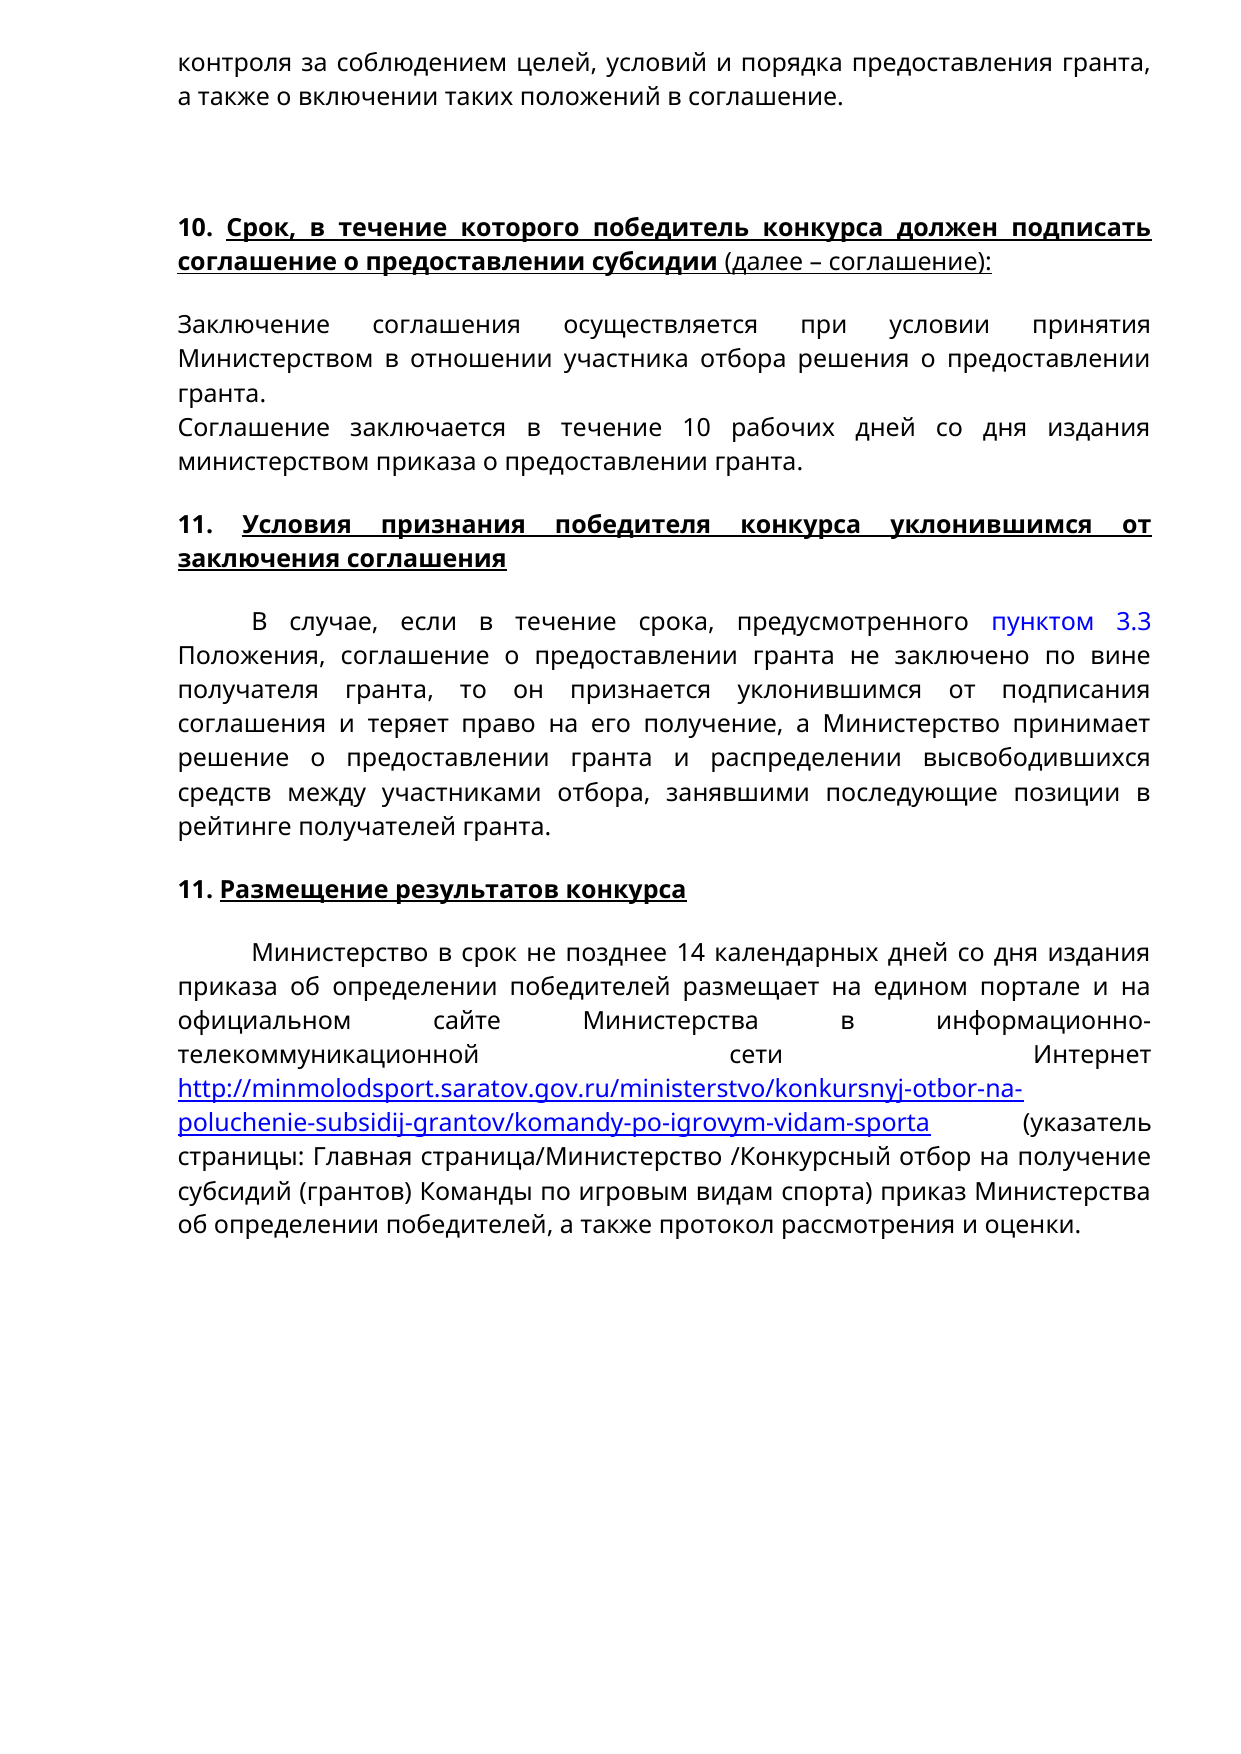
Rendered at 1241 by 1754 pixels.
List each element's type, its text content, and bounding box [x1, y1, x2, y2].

text Заключение соглашения осуществляется при условии принятия Министерством в отношении участника отбора решения о предоставлении гранта. [177, 307, 1152, 409]
text Министерство в срок не позднее 14 календарных дней со дня издания приказа об определении победителей размещает на едином портале и на официальном сайте Министерства в информационно-телекоммуникационной сети Интернет http://minmolodsport.saratov.gov.ru/ministerstvo/konkursnyj-otbor-na-poluchenie-subsidij-grantov/komandy-po-igrovym-vidam-sporta (указатель страницы: Главная страница/Министерство /Конкурсный отбор на получение субсидий (грантов) Команды по игровым видам спорта) приказ Министерства об определении победителей, а также протокол рассмотрения и оценки. [177, 935, 1152, 1241]
text В случае, если в течение срока, предусмотренного пунктом 3.3 Положения, соглашение о предоставлении гранта не заключено по вине получателя гранта, то он признается уклонившимся от подписания соглашения и теряет право на его получение, а Министерство принимает решение о предоставлении гранта и распределении высвободившихся средств между участниками отбора, занявшими последующие позиции в рейтинге получателей гранта. [177, 604, 1152, 842]
text Соглашение заключается в течение 10 рабочих дней со дня издания министерством приказа о предоставлении гранта. [177, 409, 1152, 477]
text 11. Условия признания победителя конкурса уклонившимся от заключения соглашения [177, 507, 1152, 575]
text 10. Срок, в течение которого победитель конкурса должен подписать соглашение о предоставлении субсидии (далее – соглашение): [177, 210, 1152, 278]
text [177, 44, 1152, 112]
text 11. Размещение результатов конкурса [177, 871, 1152, 906]
